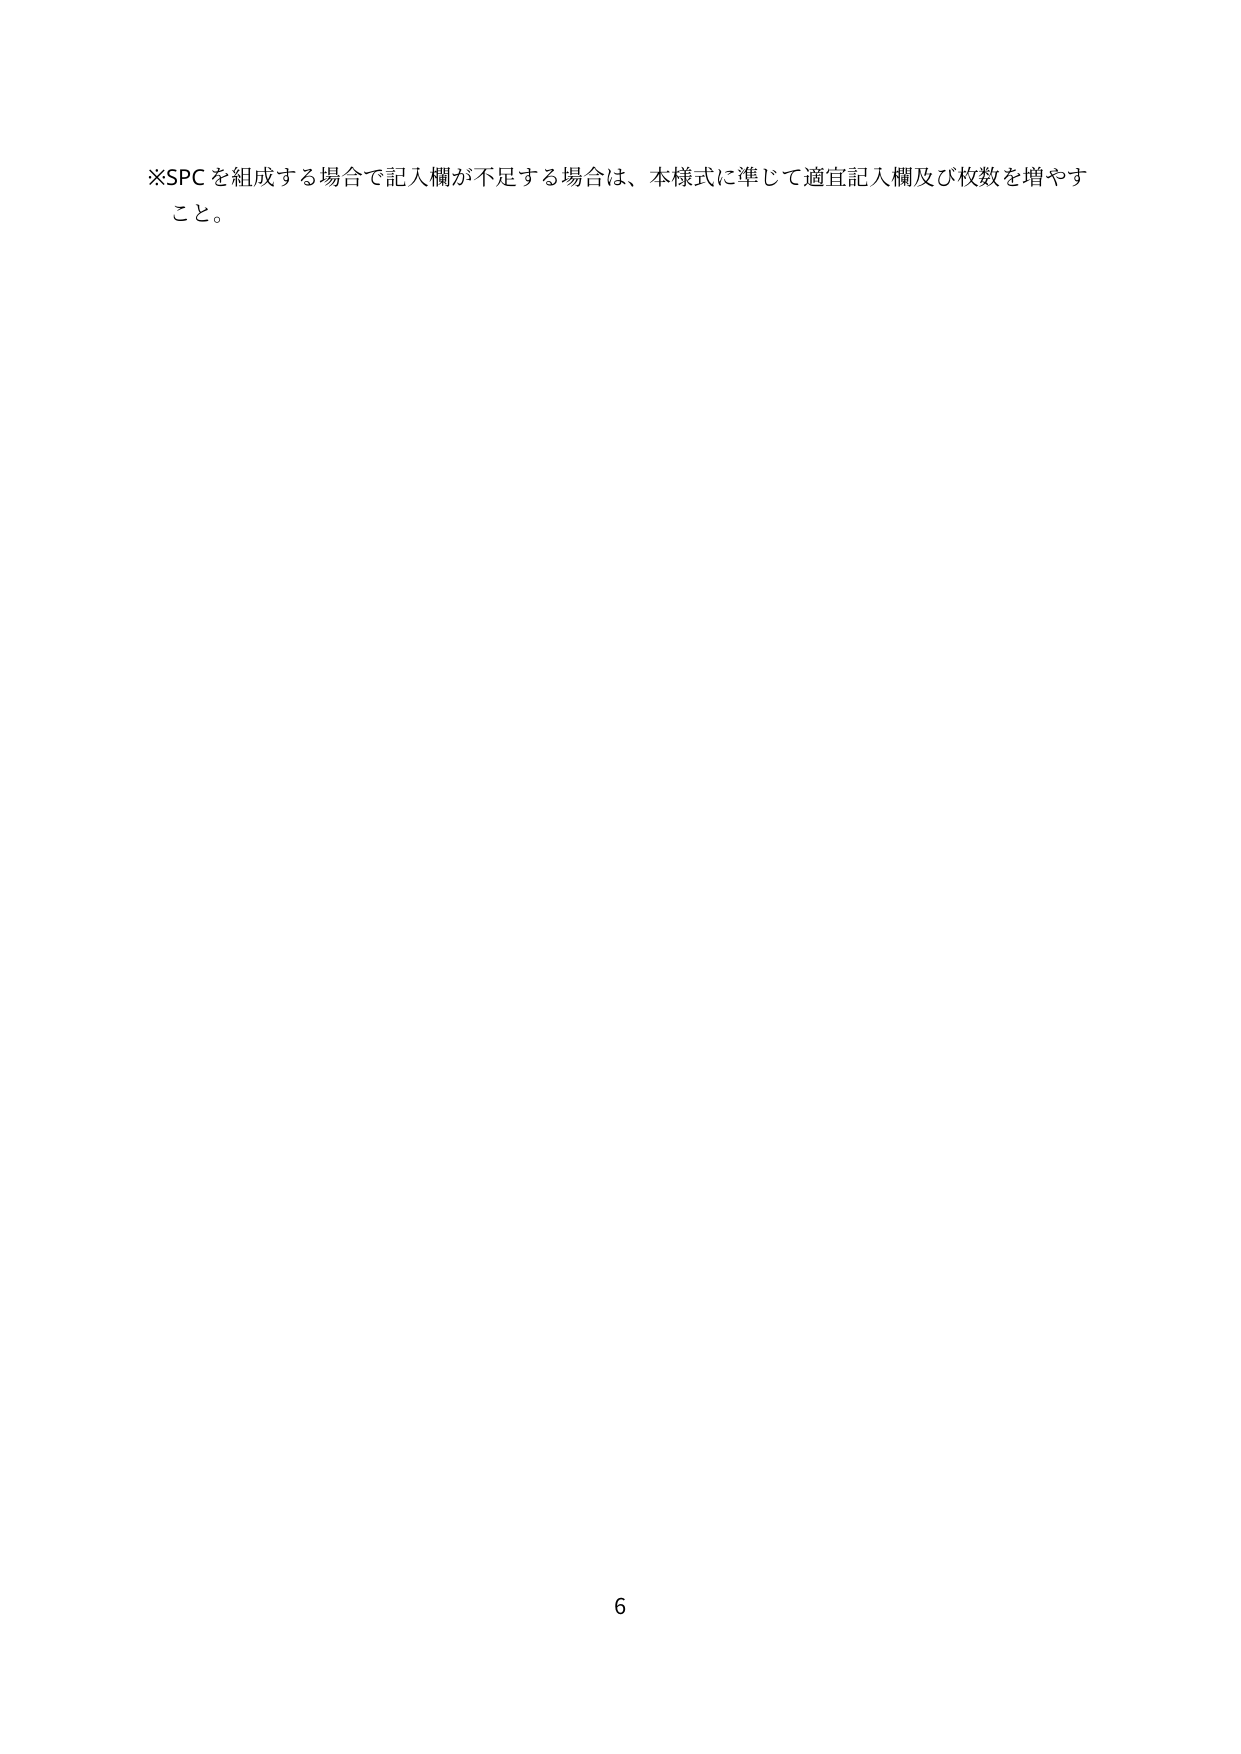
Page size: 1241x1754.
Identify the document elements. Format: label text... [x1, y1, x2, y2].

text ※SPCを組成する場合で記入欄が不足する場合は、本様式に準じて適宜記入欄及び枚数を増やすこと。 [148, 157, 1092, 230]
